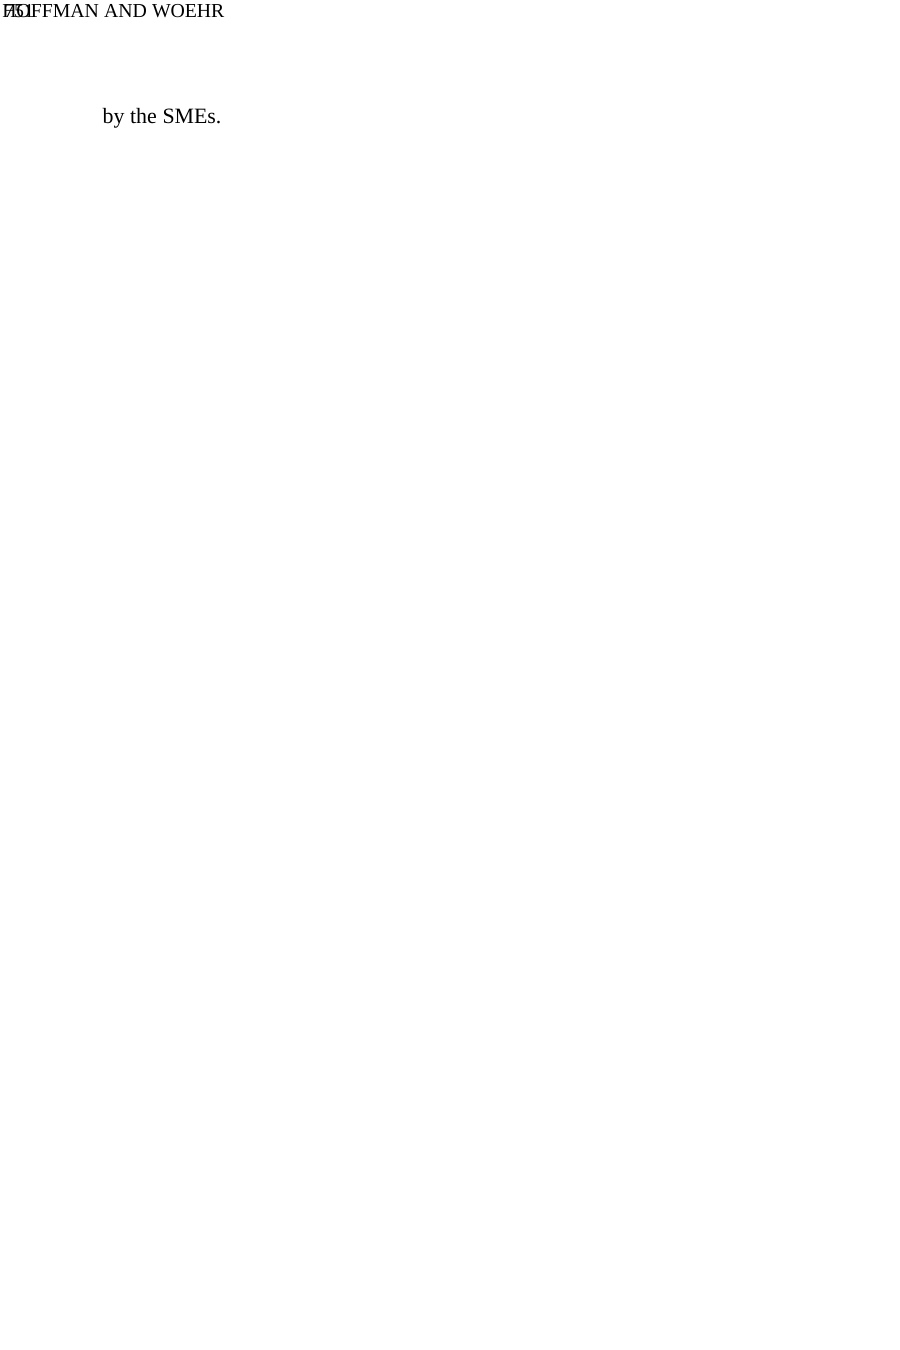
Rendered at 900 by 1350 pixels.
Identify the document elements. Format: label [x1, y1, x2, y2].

text [102, 104, 741, 129]
